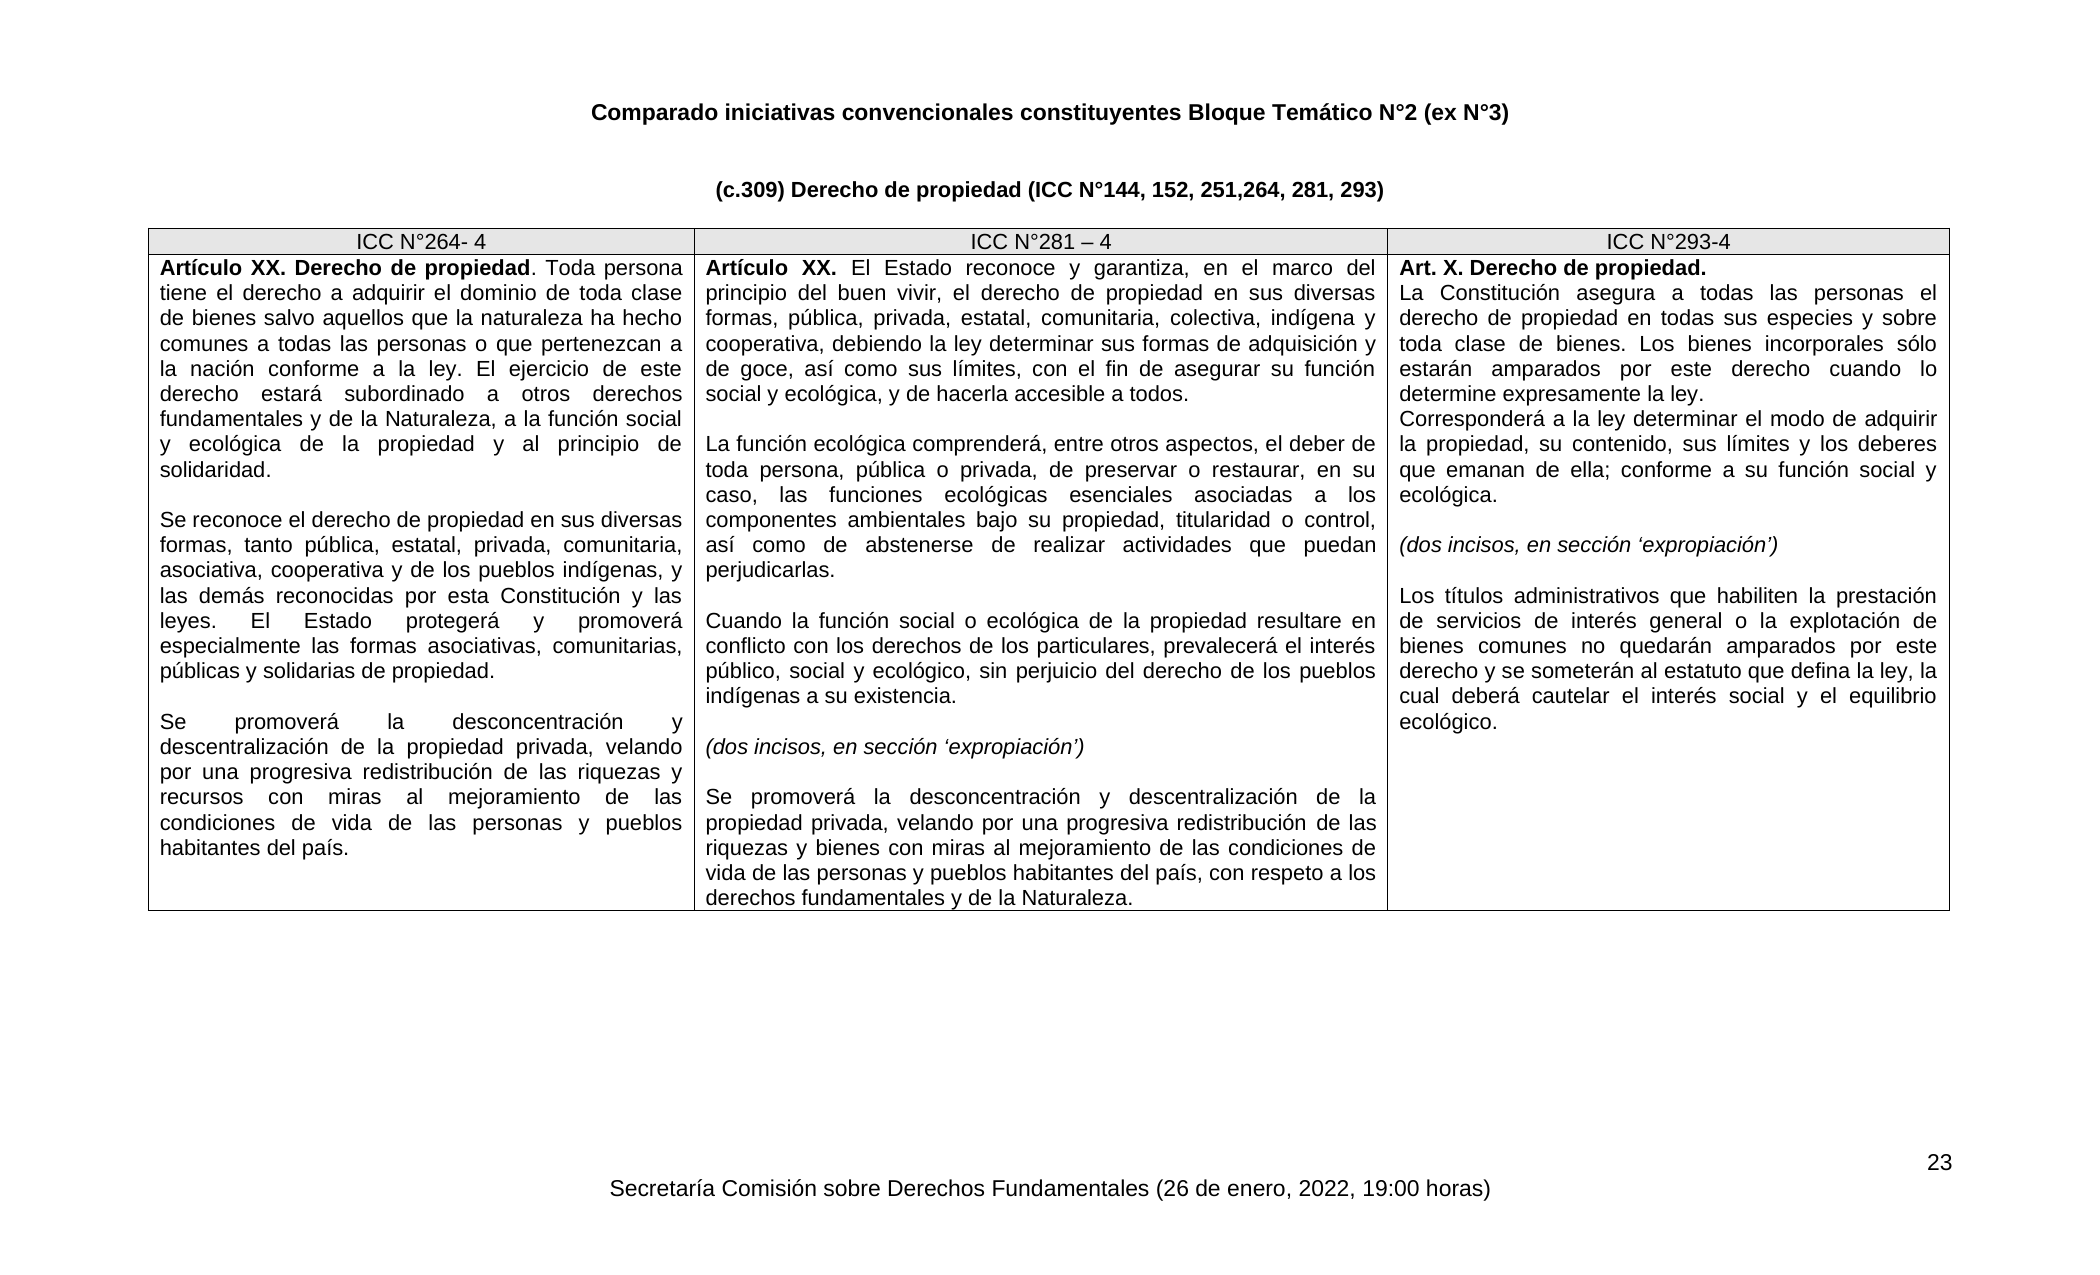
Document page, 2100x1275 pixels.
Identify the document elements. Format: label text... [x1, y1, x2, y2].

table_header ICC N°281 – 4 [695, 229, 1387, 254]
table_header ICC N°293-4 [1388, 229, 1949, 254]
table_cell Art. X. Derecho de propiedad. La Constitución asegura a todas las personas el derecho de propiedad en todas sus especies y sobre toda clase de bienes. Los bienes incorporales sólo estarán amparados por este derecho cuando lo determine expresamente la ley. Corresponderá a la ley determinar el modo de adquirir la propiedad, su contenido, sus límites y los deberes que emanan de ella; conforme a su función social y ecológica. (dos incisos, en sección ‘expropiación’) Los títulos administrativos que habiliten la prestación de servicios de interés general o la explotación de bienes comunes no quedarán amparados por este derecho y se someterán al estatuto que defina la ley, la cual deberá cautelar el interés social y el equilibrio ecológico. [1388, 255, 1949, 910]
text (c.309) Derecho de propiedad (ICC N°144, 152, 251,264, 281, 293) [148, 177, 1952, 202]
table_header ICC N°264- 4 [149, 229, 694, 254]
table_cell Artículo XX. El Estado reconoce y garantiza, en el marco del principio del buen vivir, el derecho de propiedad en sus diversas formas, pública, privada, estatal, comunitaria, colectiva, indígena y cooperativa, debiendo la ley determinar sus formas de adquisición y de goce, así como sus límites, con el fin de asegurar su función social y ecológica, y de hacerla accesible a todos. La función ecológica comprenderá, entre otros aspectos, el deber de toda persona, pública o privada, de preservar o restaurar, en su caso, las funciones ecológicas esenciales asociadas a los componentes ambientales bajo su propiedad, titularidad o control, así como de abstenerse de realizar actividades que puedan perjudicarlas. Cuando la función social o ecológica de la propiedad resultare en conflicto con los derechos de los particulares, prevalecerá el interés público, social y ecológico, sin perjuicio del derecho de los pueblos indígenas a su existencia. (dos incisos, en sección ‘expropiación’) Se promoverá la desconcentración y descentralización de la propiedad privada, velando por una progresiva redistribución de las riquezas y bienes con miras al mejoramiento de las condiciones de vida de las personas y pueblos habitantes del país, con respeto a los derechos fundamentales y de la Naturaleza. [695, 255, 1387, 910]
table_cell Artículo XX. Derecho de propiedad. Toda persona tiene el derecho a adquirir el dominio de toda clase de bienes salvo aquellos que la naturaleza ha hecho comunes a todas las personas o que pertenezcan a la nación conforme a la ley. El ejercicio de este derecho estará subordinado a otros derechos fundamentales y de la Naturaleza, a la función social y ecológica de la propiedad y al principio de solidaridad. Se reconoce el derecho de propiedad en sus diversas formas, tanto pública, estatal, privada, comunitaria, asociativa, cooperativa y de los pueblos indígenas, y las demás reconocidas por esta Constitución y las leyes. El Estado protegerá y promoverá especialmente las formas asociativas, comunitarias, públicas y solidarias de propiedad. Se promoverá la desconcentración y descentralización de la propiedad privada, velando por una progresiva redistribución de las riquezas y recursos con miras al mejoramiento de las condiciones de vida de las personas y pueblos habitantes del país. [149, 255, 694, 910]
